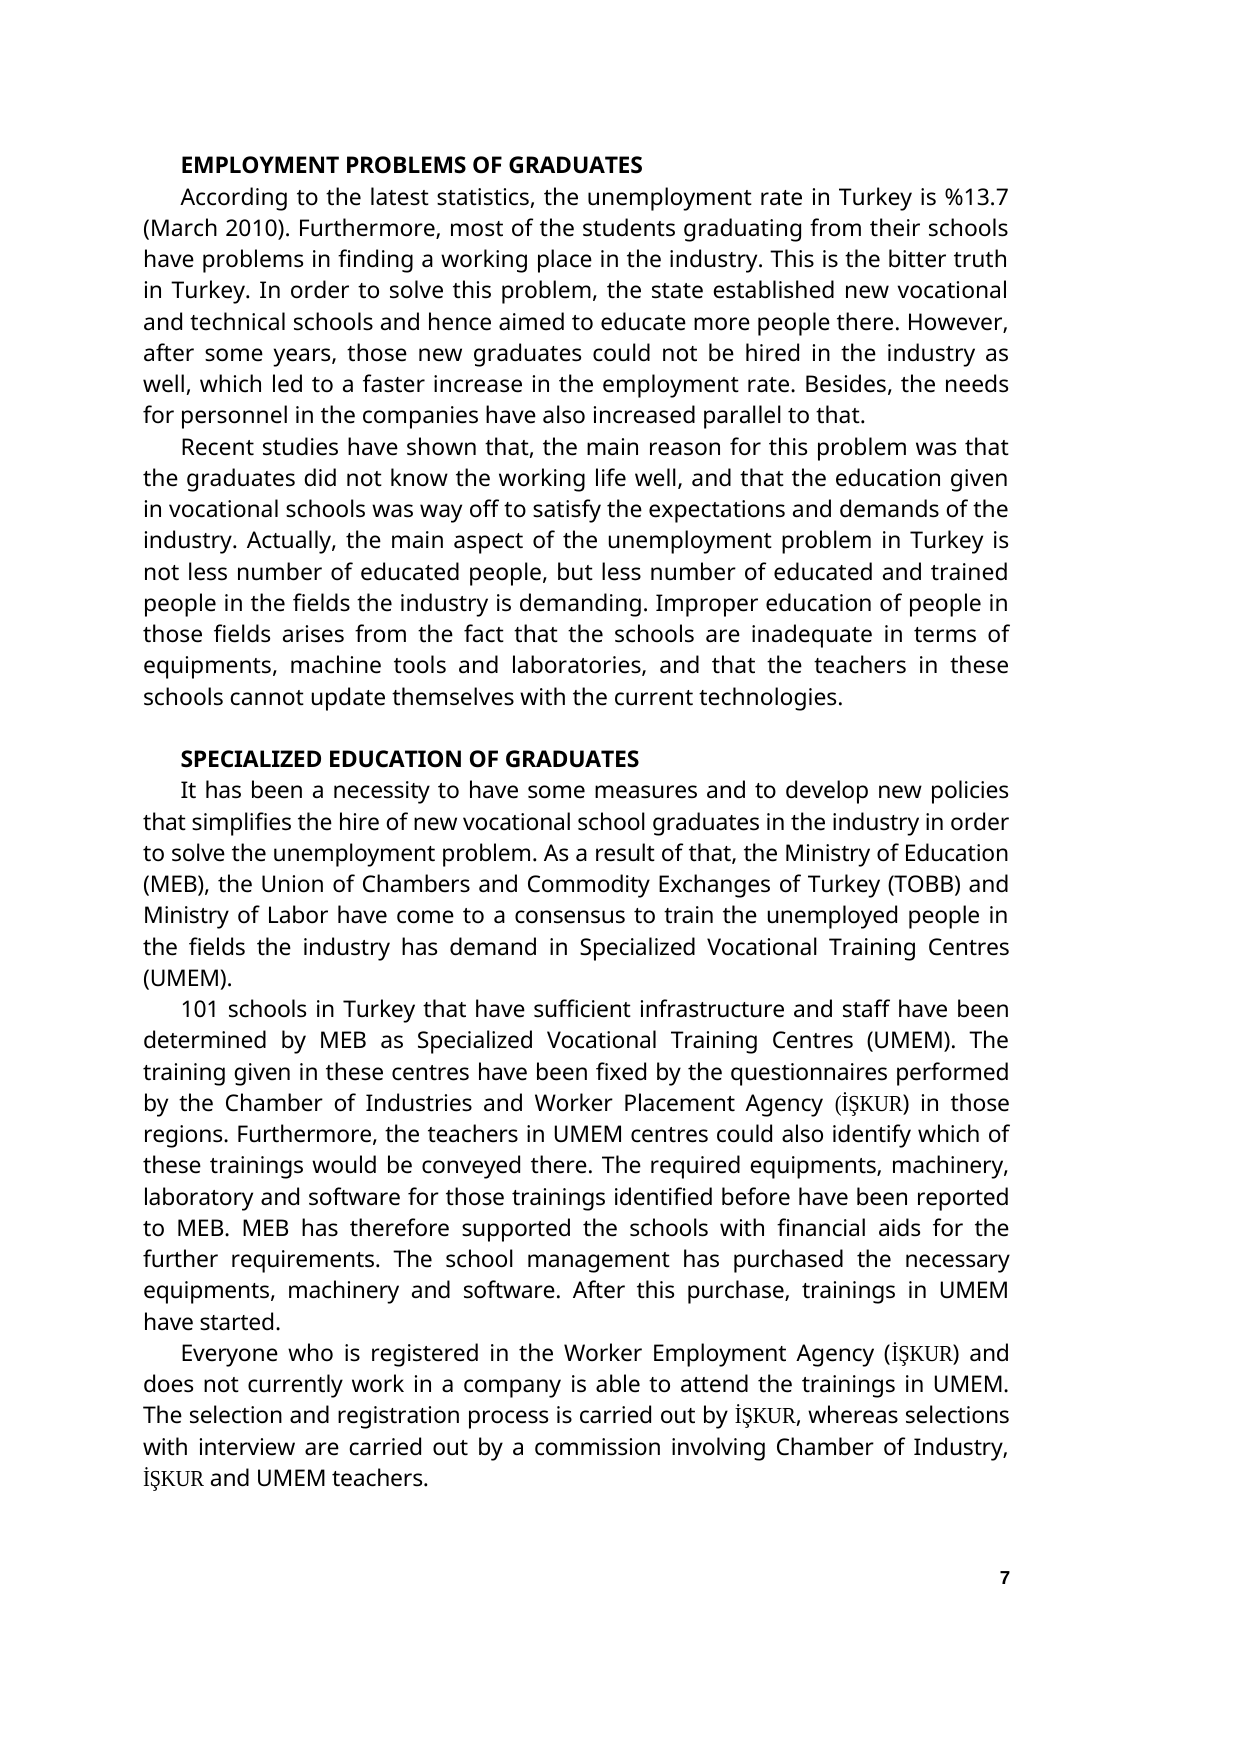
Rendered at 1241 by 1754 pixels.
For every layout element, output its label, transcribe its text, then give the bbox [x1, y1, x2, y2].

text Everyone who is registered in the Worker Employment Agency (İŞKUR) and does not currently work in a company is able to attend the trainings in UMEM. The selection and registration process is carried out by İŞKUR, whereas selections with interview are carried out by a commission involving Chamber of Industry, İŞKUR and UMEM teachers. [143, 1337, 1010, 1493]
text According to the latest statistics, the unemployment rate in Turkey is %13.7 (March 2010). Furthermore, most of the students graduating from their schools have problems in finding a working place in the industry. This is the bitter truth in Turkey. In order to solve this problem, the state established new vocational and technical schools and hence aimed to educate more people there. However, after some years, those new graduates could not be hired in the industry as well, which led to a faster increase in the employment rate. Besides, the needs for personnel in the companies have also increased parallel to that. [143, 181, 1010, 431]
text It has been a necessity to have some measures and to develop new policies that simplifies the hire of new vocational school graduates in the industry in order to solve the unemployment problem. As a result of that, the Ministry of Education (MEB), the Union of Chambers and Commodity Exchanges of Turkey (TOBB) and Ministry of Labor have come to a consensus to train the unemployed people in the fields the industry has demand in Specialized Vocational Training Centres (UMEM). [143, 774, 1010, 993]
text Recent studies have shown that, the main reason for this problem was that the graduates did not know the working life well, and that the education given in vocational schools was way off to satisfy the expectations and demands of the industry. Actually, the main aspect of the unemployment problem in Turkey is not less number of educated people, but less number of educated and trained people in the fields the industry is demanding. Improper education of people in those fields arises from the fact that the schools are inadequate in terms of equipments, machine tools and laboratories, and that the teachers in these schools cannot update themselves with the current technologies. [143, 431, 1010, 712]
text SPECIALIZED EDUCATION OF GRADUATES [143, 743, 1010, 774]
text EMPLOYMENT PROBLEMS OF GRADUATES [143, 149, 1010, 181]
text 101 schools in Turkey that have sufficient infrastructure and staff have been determined by MEB as Specialized Vocational Training Centres (UMEM). The training given in these centres have been fixed by the questionnaires performed by the Chamber of Industries and Worker Placement Agency (İŞKUR) in those regions. Furthermore, the teachers in UMEM centres could also identify which of these trainings would be conveyed there. The required equipments, machinery, laboratory and software for those trainings identified before have been reported to MEB. MEB has therefore supported the schools with financial aids for the further requirements. The school management has purchased the necessary equipments, machinery and software. After this purchase, trainings in UMEM have started. [143, 993, 1010, 1337]
